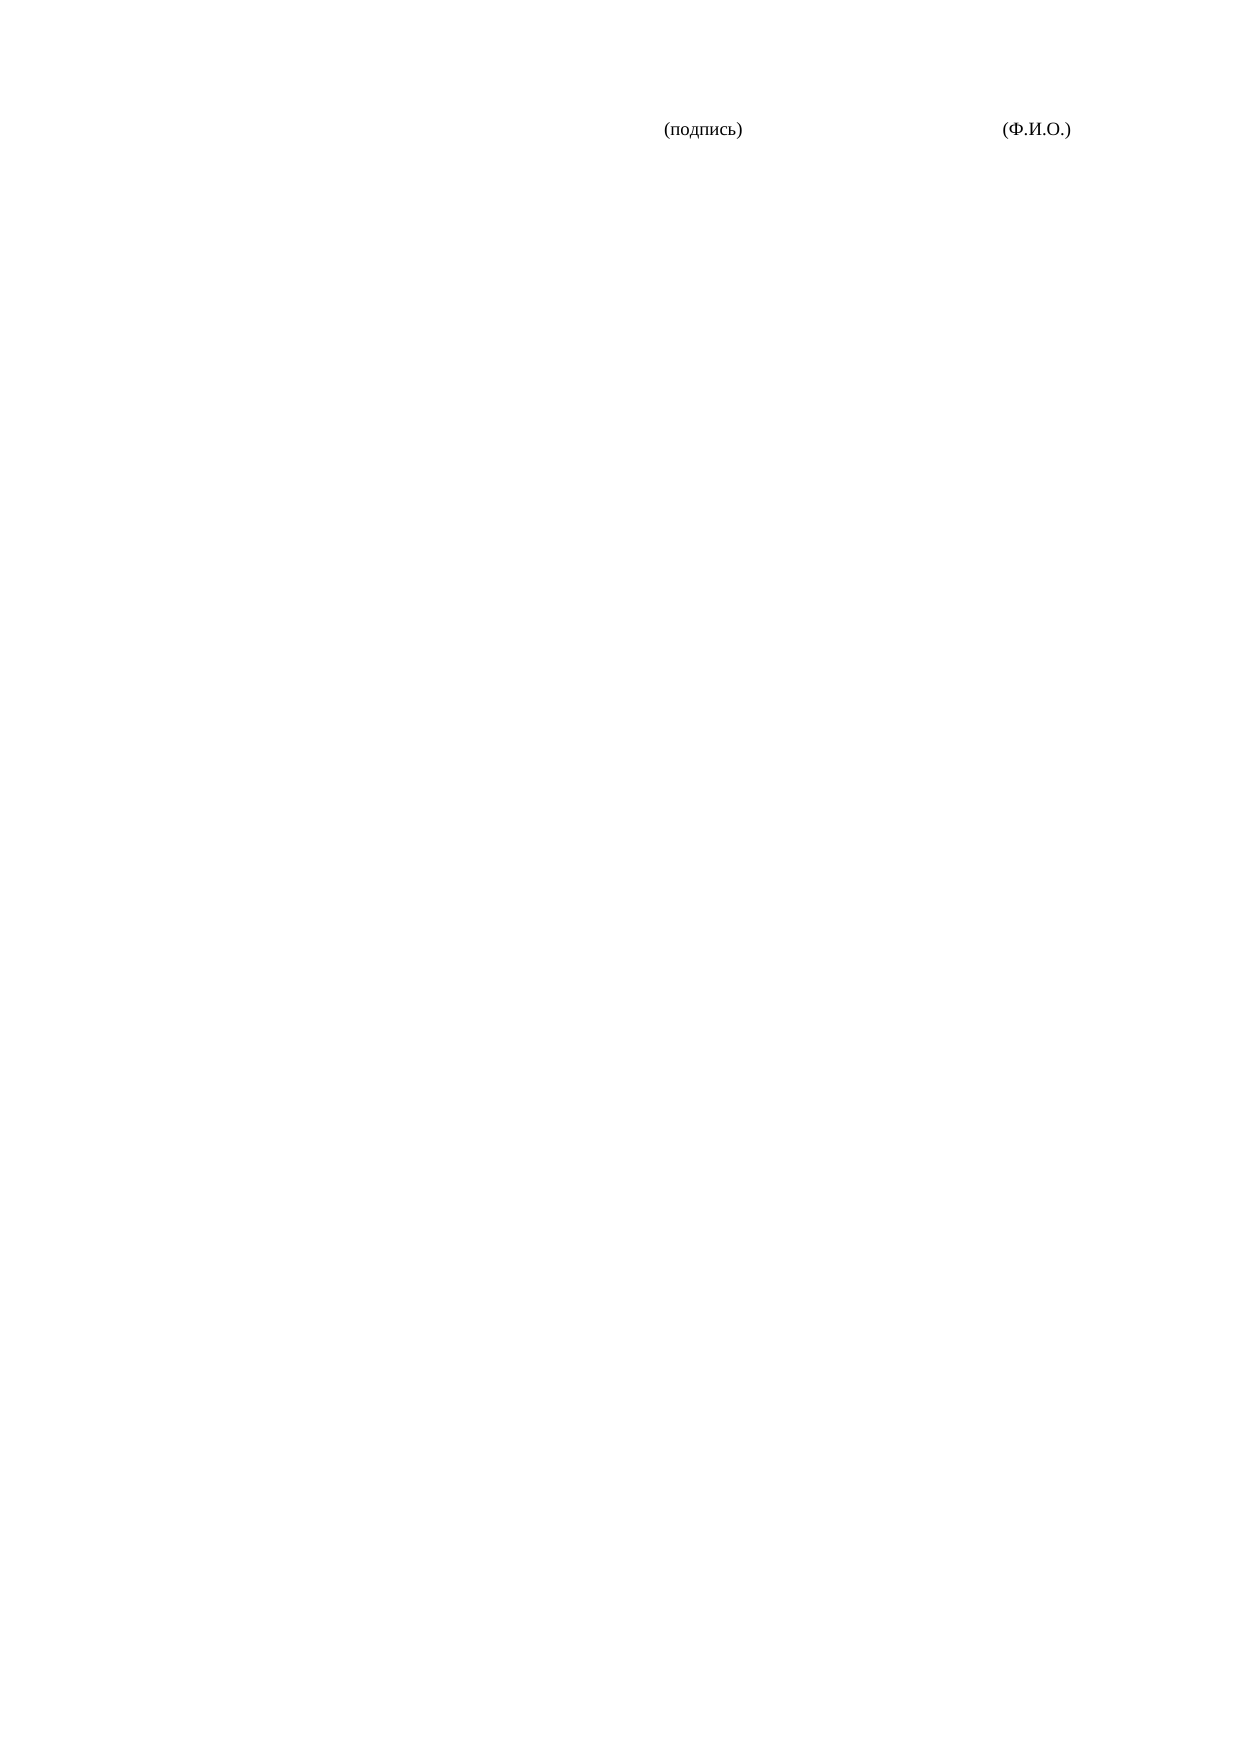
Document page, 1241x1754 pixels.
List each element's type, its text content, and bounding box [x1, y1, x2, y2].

text (подпись) (Ф.И.О.) [177, 118, 1152, 140]
